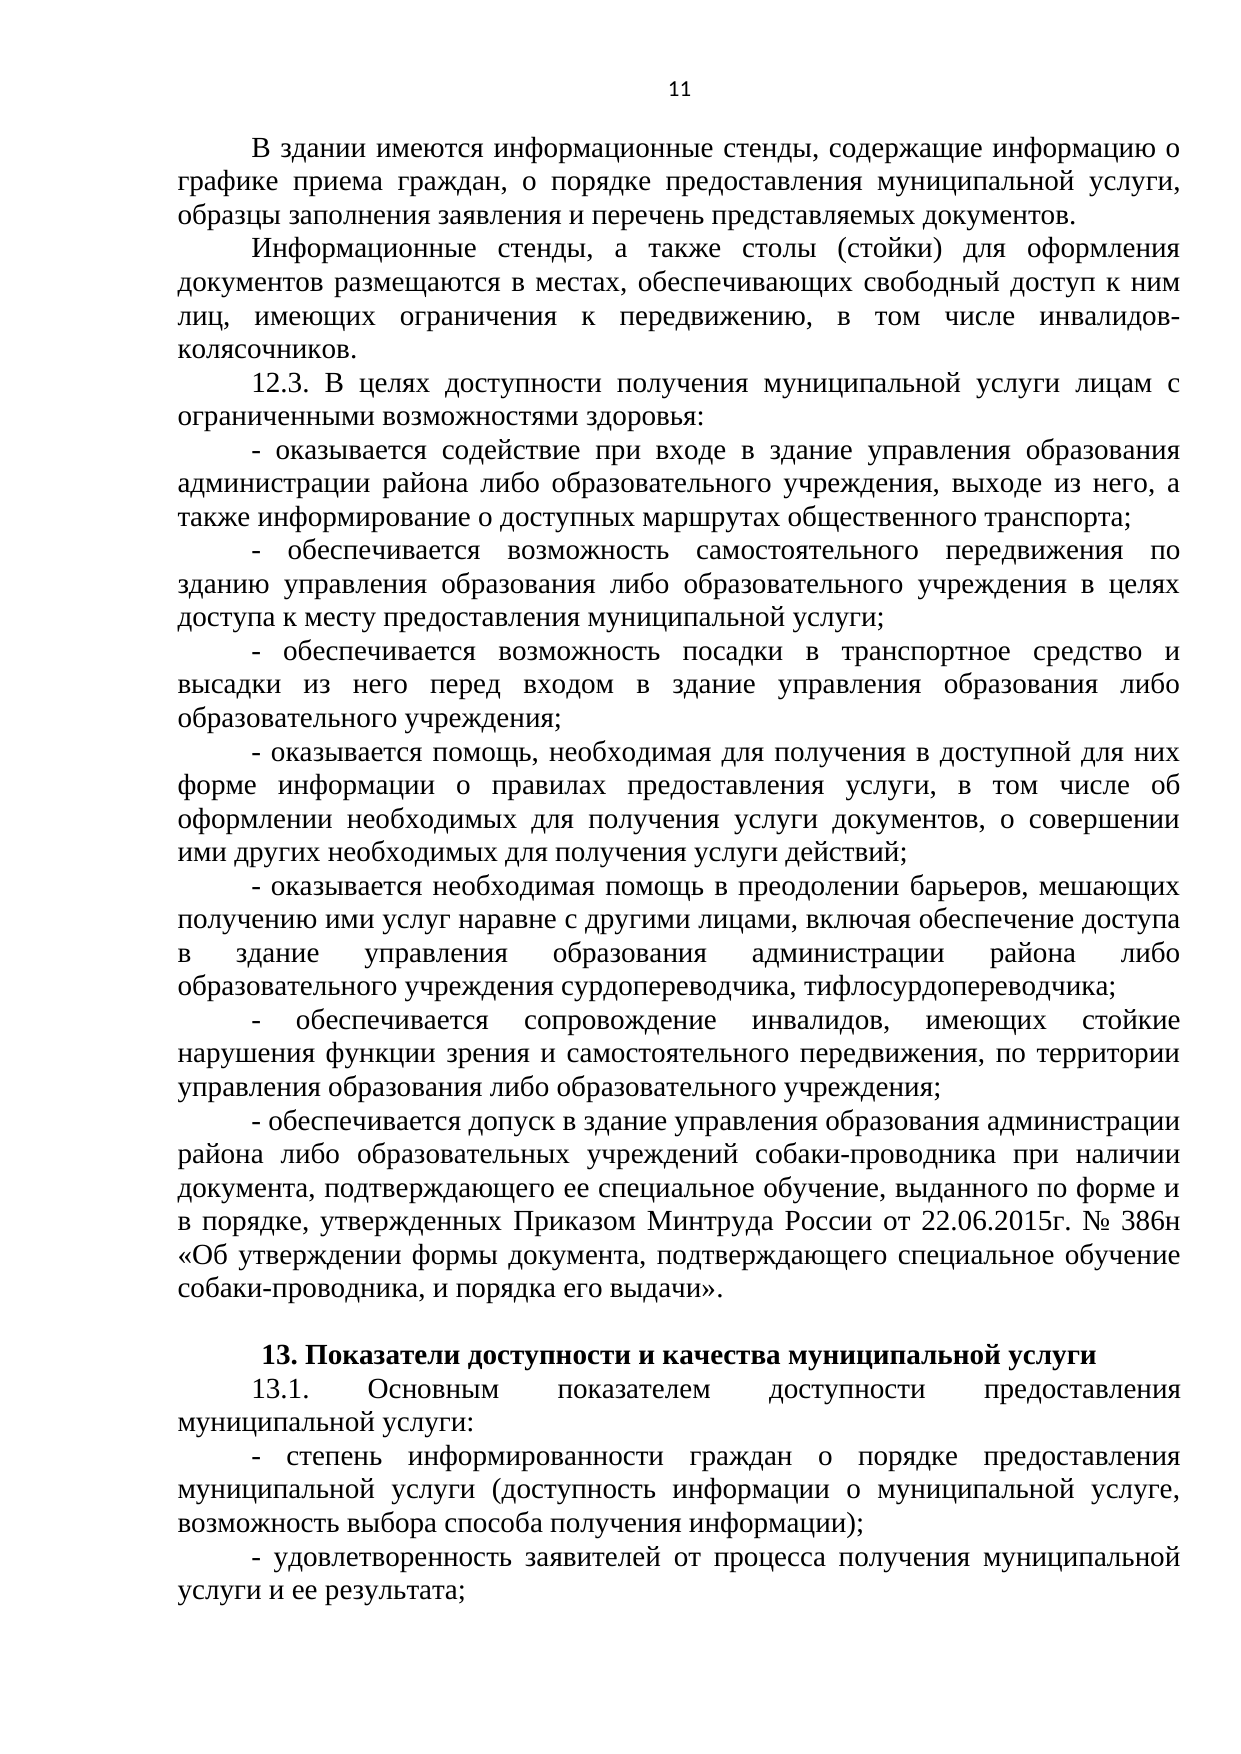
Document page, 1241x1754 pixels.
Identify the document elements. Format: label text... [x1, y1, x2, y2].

text Информационные стенды, а также столы (стойки) для оформления документов размещаются в местах, обеспечивающих свободный доступ к ним лиц, имеющих ограничения к передвижению, в том числе инвалидов-колясочников. [177, 231, 1181, 365]
text 13. Показатели доступности и качества муниципальной услуги [177, 1337, 1181, 1371]
text 12.3. В целях доступности получения муниципальной услуги лицам с ограниченными возможностями здоровья: [177, 365, 1181, 432]
text - оказывается необходимая помощь в преодолении барьеров, мешающих получению ими услуг наравне с другими лицами, включая обеспечение доступа в здание управления образования администрации района либо образовательного учреждения сурдопереводчика, тифлосурдопереводчика; [177, 868, 1181, 1002]
text - степень информированности граждан о порядке предоставления муниципальной услуги (доступность информации о муниципальной услуге, возможность выбора способа получения информации); [177, 1438, 1181, 1539]
text 13.1. Основным показателем доступности предоставления муниципальной услуги: [177, 1371, 1181, 1438]
text - обеспечивается сопровождение инвалидов, имеющих стойкие нарушения функции зрения и самостоятельного передвижения, по территории управления образования либо образовательного учреждения; [177, 1002, 1181, 1103]
text - оказывается помощь, необходимая для получения в доступной для них форме информации о правилах предоставления услуги, в том числе об оформлении необходимых для получения услуги документов, о совершении ими других необходимых для получения услуги действий; [177, 734, 1181, 868]
text В здании имеются информационные стенды, содержащие информацию о графике приема граждан, о порядке предоставления муниципальной услуги, образцы заполнения заявления и перечень представляемых документов. [177, 130, 1181, 231]
text - обеспечивается возможность самостоятельного передвижения по зданию управления образования либо образовательного учреждения в целях доступа к месту предоставления муниципальной услуги; [177, 532, 1181, 633]
text - обеспечивается возможность посадки в транспортное средство и высадки из него перед входом в здание управления образования либо образовательного учреждения; [177, 633, 1181, 734]
text - оказывается содействие при входе в здание управления образования администрации района либо образовательного учреждения, выходе из него, а также информирование о доступных маршрутах общественного транспорта; [177, 432, 1181, 532]
text - удовлетворенность заявителей от процесса получения муниципальной услуги и ее результата; [177, 1539, 1181, 1606]
text - обеспечивается допуск в здание управления образования администрации района либо образовательных учреждений собаки-проводника при наличии документа, подтверждающего ее специальное обучение, выданного по форме и в порядке, утвержденных Приказом Минтруда России от 22.06.2015г. № 386н «Об утверждении формы документа, подтверждающего специальное обучение собаки-проводника, и порядка его выдачи». [177, 1103, 1181, 1304]
